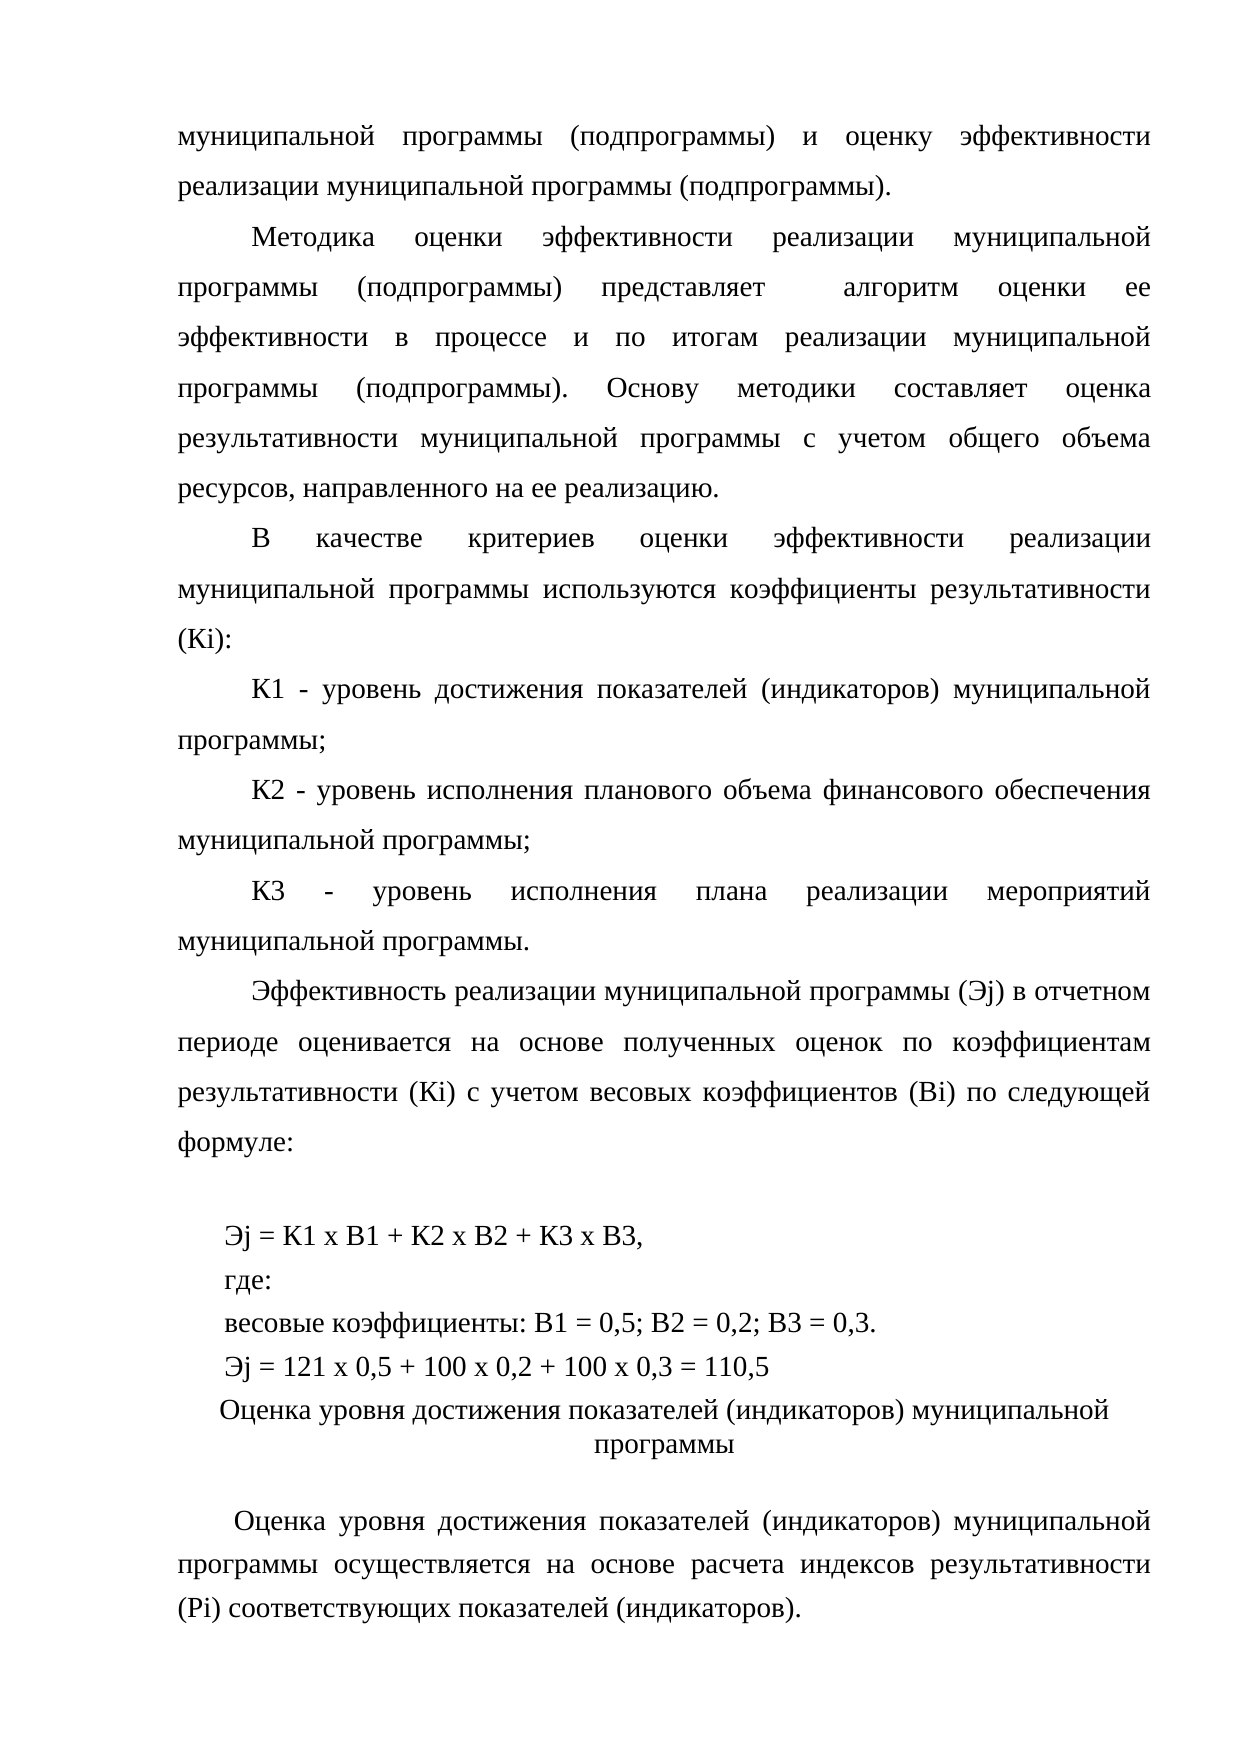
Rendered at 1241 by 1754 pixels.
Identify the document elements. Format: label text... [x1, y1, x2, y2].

text Эj = К1 x В1 + К2 x В2 + К3 x В3, [224, 1218, 1152, 1252]
text В качестве критериев оценки эффективности реализации муниципальной программы используются коэффициенты результативности (Кi): [177, 521, 1152, 655]
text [177, 118, 1152, 202]
text Эj = 121 х 0,5 + 100 х 0,2 + 100 х 0,3 = 110,5 [224, 1349, 1152, 1382]
text Методика оценки эффективности реализации муниципальной программы (подпрограммы) представляет алгоритм оценки ее эффективности в процессе и по итогам реализации муниципальной программы (подпрограммы). Основу методики составляет оценка результативности муниципальной программы с учетом общего объема ресурсов, направленного на ее реализацию. [177, 219, 1152, 504]
text Эффективность реализации муниципальной программы (Эj) в отчетном периоде оценивается на основе полученных оценок по коэффициентам результативности (Кi) с учетом весовых коэффициентов (Вi) по следующей формуле: [177, 973, 1152, 1158]
text К2 - уровень исполнения планового объема финансового обеспечения муниципальной программы; [177, 772, 1152, 856]
text весовые коэффициенты: В1 = 0,5; В2 = 0,2; В3 = 0,3. [224, 1305, 1152, 1339]
text Оценка уровня достижения показателей (индикаторов) муниципальной программы осуществляется на основе расчета индексов результативности (Рi) соответствующих показателей (индикаторов). [177, 1503, 1152, 1624]
text К3 - уровень исполнения плана реализации мероприятий муниципальной программы. [177, 873, 1152, 957]
text Оценка уровня достижения показателей (индикаторов) муниципальной программы [177, 1392, 1152, 1459]
text К1 - уровень достижения показателей (индикаторов) муниципальной программы; [177, 672, 1152, 755]
text где: [224, 1262, 1152, 1295]
